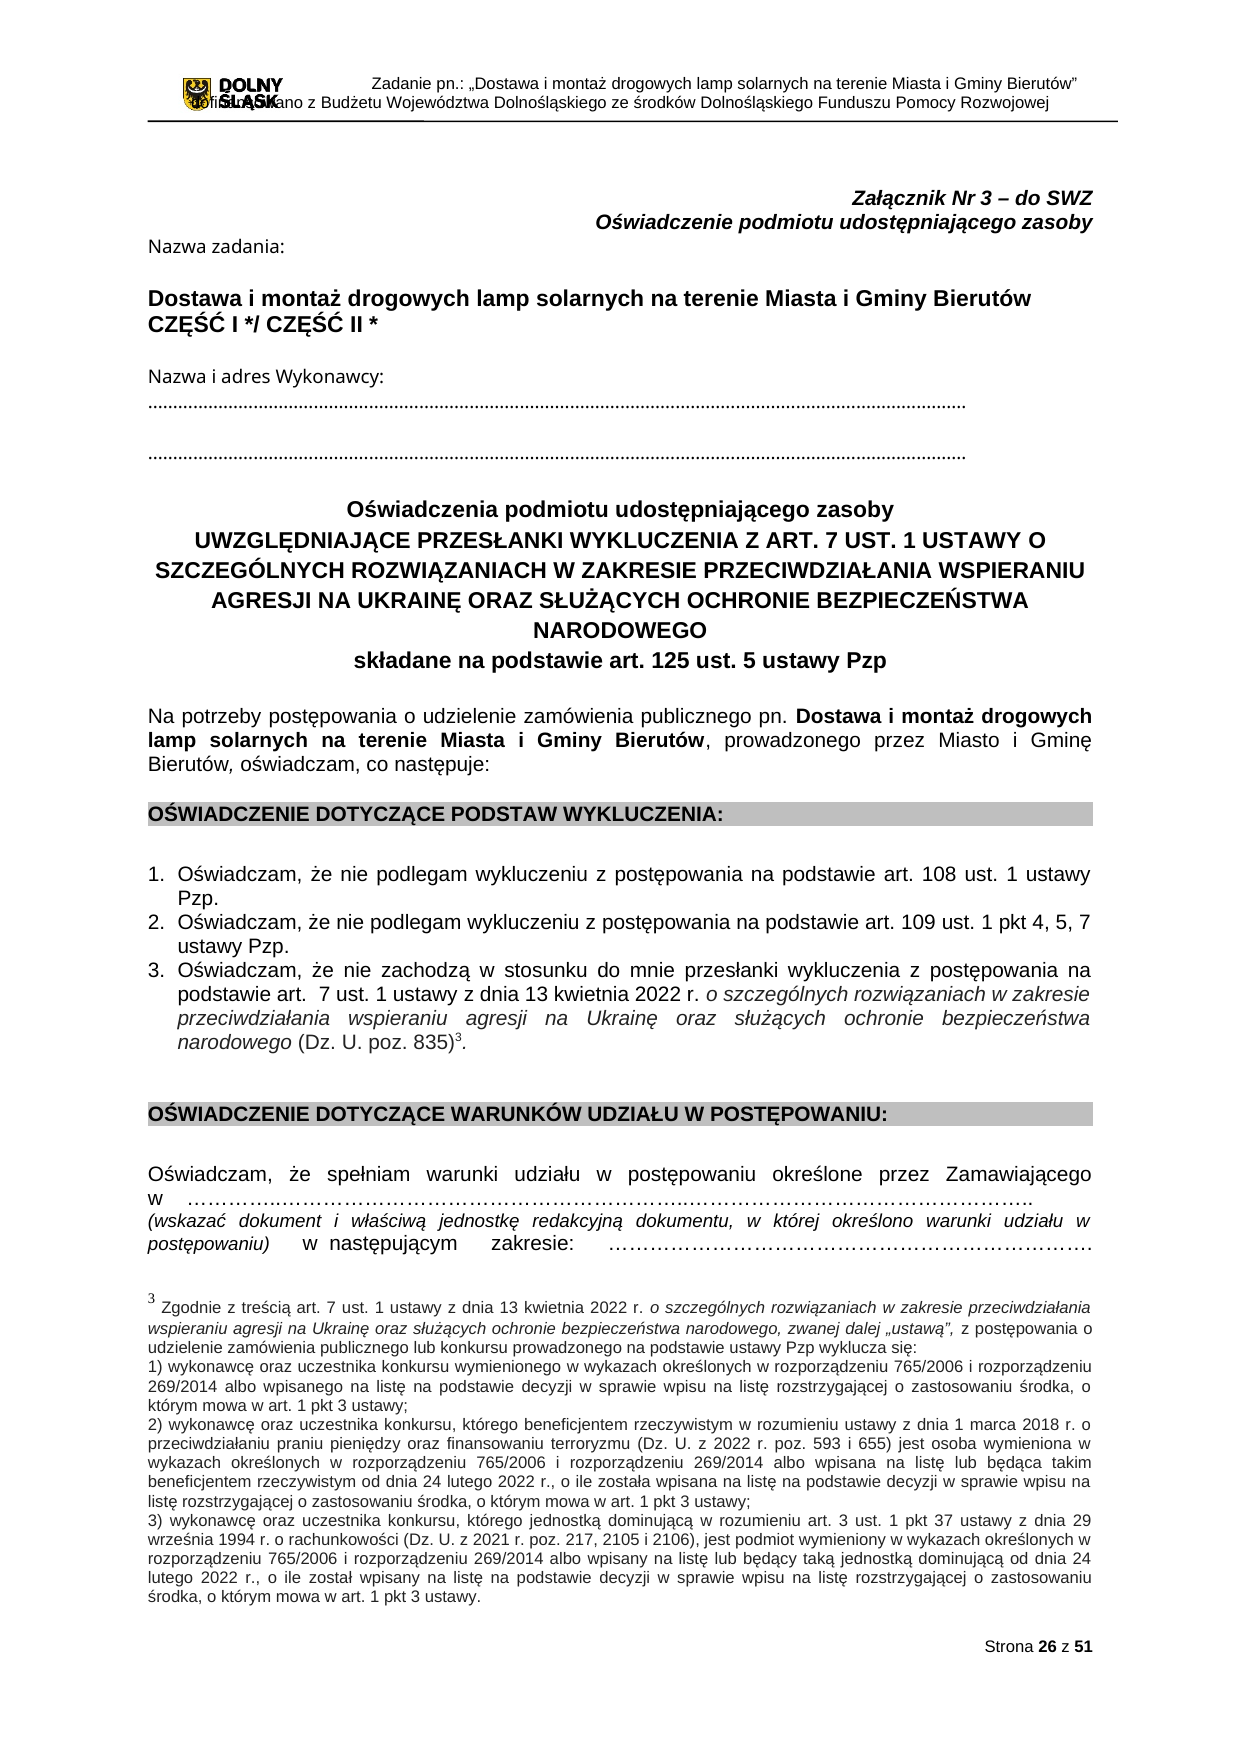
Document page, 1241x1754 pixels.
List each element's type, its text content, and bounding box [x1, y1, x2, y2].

text Nazwa zadania: [148, 234, 1093, 259]
text OŚWIADCZENIE DOTYCZĄCE PODSTAW WYKLUCZENIA: [148, 802, 1093, 826]
list Oświadczam, że nie zachodzą w stosunku do mnie przesłanki wykluczenia z postępowania na podstawie art. 7 ust. 1 ustawy z dnia 13 kwietnia 2022 r. o szczególnych rozwiązaniach w zakresie przeciwdziałania wspieraniu agresji na Ukrainę oraz służących ochronie bezpieczeństwa narodowego (Dz. U. poz. 835). [148, 958, 1093, 1054]
text UWZGLĘDNIAJĄCE PRZESŁANKI WYKLUCZENIA Z ART. 7 UST. 1 USTAWY o szczególnych rozwiązaniach w zakresie przeciwdziałania wspieraniu agresji na Ukrainę oraz służących ochronie bezpieczeństwa narodowego [148, 527, 1093, 644]
subtitle Oświadczenie podmiotu udostępniającego zasoby [148, 210, 1093, 234]
text składane na podstawie art. 125 ust. 5 ustawy Pzp [148, 647, 1093, 674]
subtitle Załącznik Nr 3 – do SWZ [148, 186, 1093, 210]
text OŚWIADCZENIE DOTYCZĄCE WARUNKÓW UDZIAŁU W POSTĘPOWANIU: [148, 1102, 1093, 1126]
text ................................................................................................................................................................... [148, 389, 1093, 414]
text Na potrzeby postępowania o udzielenie zamówienia publicznego pn. Dostawa i montaż drogowych lamp solarnych na terenie Miasta i Gminy Bierutów, prowadzonego przez Miasto i Gminę Bierutów, oświadczam, co następuje: [148, 704, 1093, 776]
list Oświadczam, że nie podlegam wykluczeniu z postępowania na podstawie art. 108 ust. 1 ustawy Pzp. [148, 862, 1093, 910]
text Dostawa i montaż drogowych lamp solarnych na terenie Miasta i Gminy Bierutów [148, 285, 1093, 311]
text ................................................................................................................................................................... [148, 440, 1093, 465]
text Oświadczenia podmiotu udostępniającego zasoby [148, 496, 1093, 523]
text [148, 1162, 1093, 1255]
text CZĘŚĆ I */ CZĘŚĆ II * [148, 311, 1093, 338]
text Nazwa i adres Wykonawcy: [148, 363, 1093, 389]
picture [178, 73, 286, 113]
list Oświadczam, że nie podlegam wykluczeniu z postępowania na podstawie art. 109 ust. 1 pkt 4, 5, 7 ustawy Pzp. [148, 910, 1093, 958]
